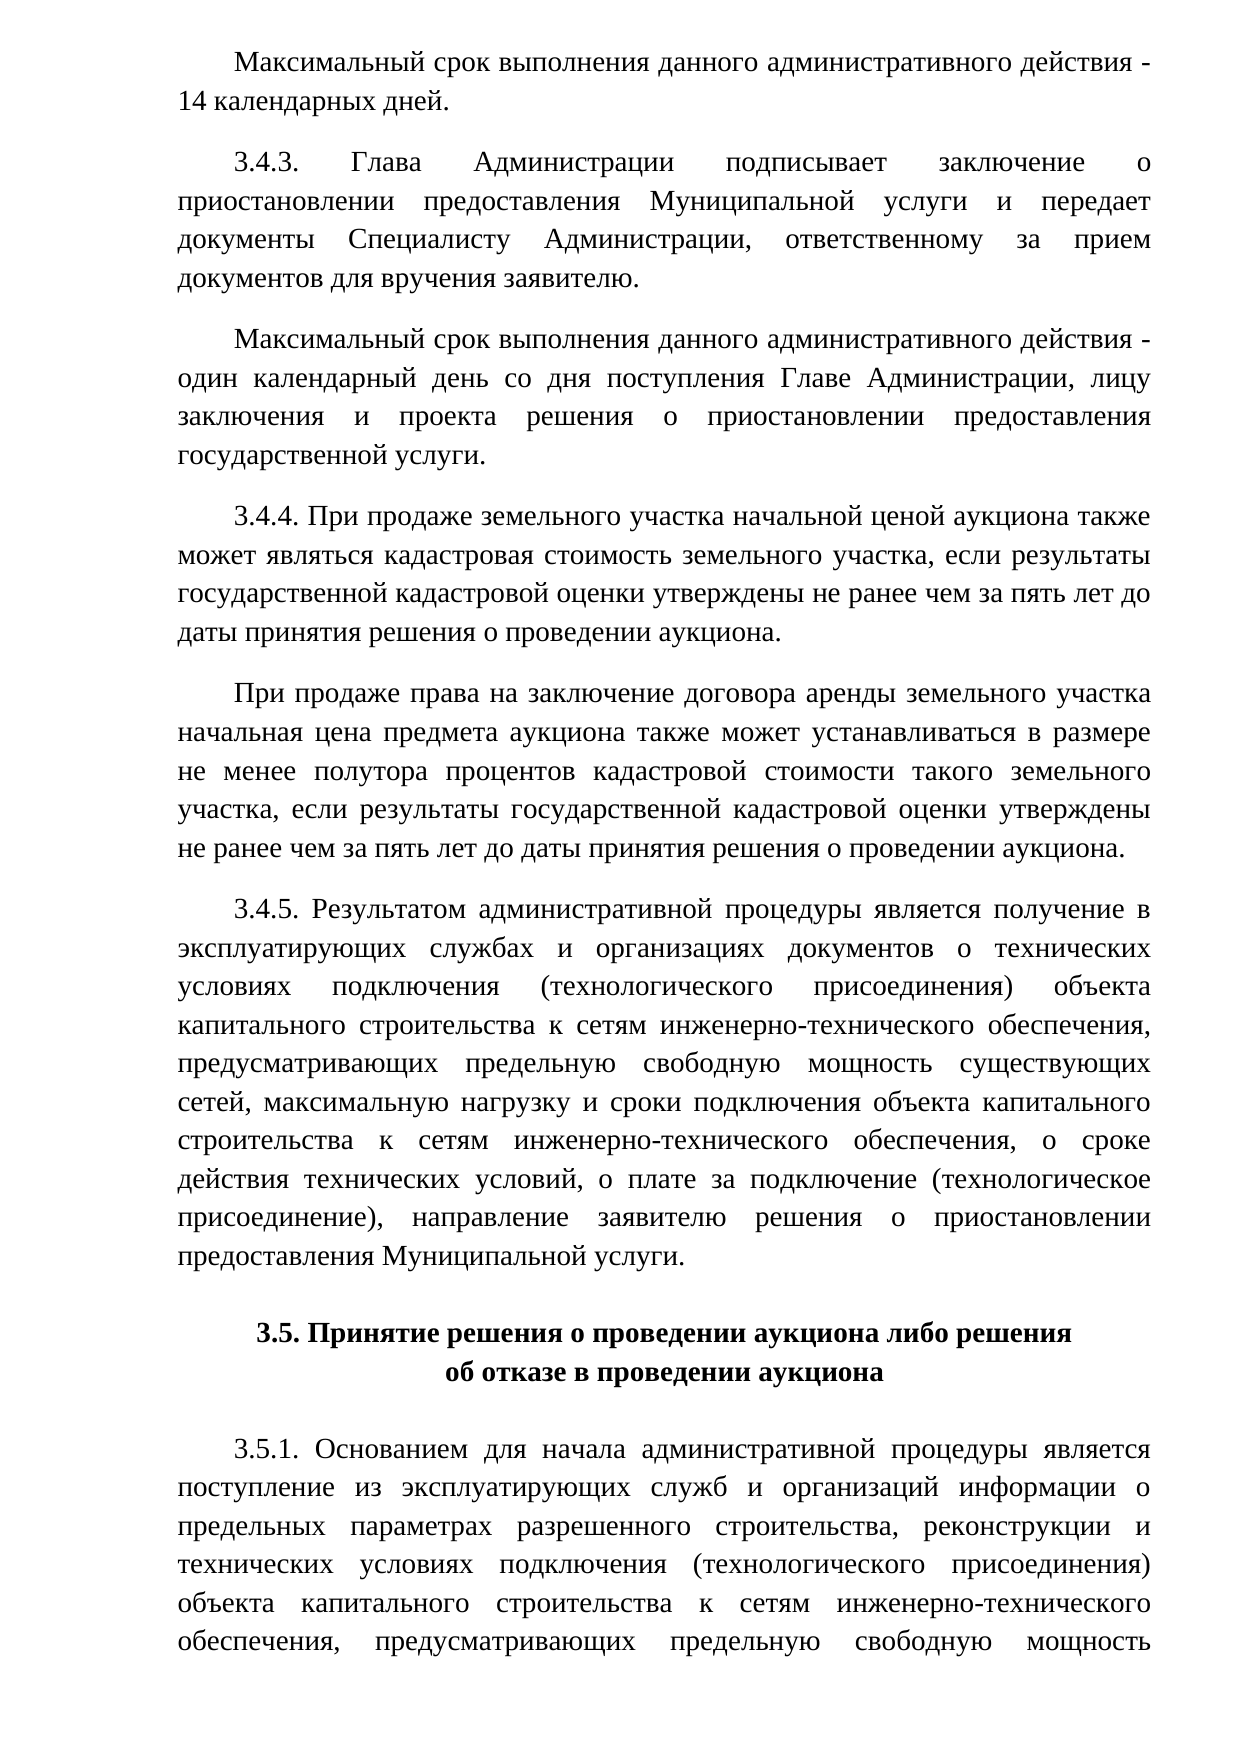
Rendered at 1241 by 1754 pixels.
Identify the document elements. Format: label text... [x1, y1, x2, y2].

text 3.4.4. При продаже земельного участка начальной ценой аукциона также может являться кадастровая стоимость земельного участка, если результаты государственной кадастровой оценки утверждены не ранее чем за пять лет до даты принятия решения о проведении аукциона. [177, 498, 1152, 648]
text 3.5. Принятие решения о проведении аукциона либо решения [177, 1315, 1152, 1349]
text об отказе в проведении аукциона [177, 1354, 1152, 1387]
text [177, 1431, 1152, 1657]
text 3.4.5. Результатом административной процедуры является получение в эксплуатирующих службах и организациях документов о технических условиях подключения (технологического присоединения) объекта капитального строительства к сетям инженерно-технического обеспечения, предусматривающих предельную свободную мощность существующих сетей, максимальную нагрузку и сроки подключения объекта капитального строительства к сетям инженерно-технического обеспечения, о сроке действия технических условий, о плате за подключение (технологическое присоединение), направление заявителю решения о приостановлении предоставления Муниципальной услуги. [177, 891, 1152, 1272]
text 3.4.3. Глава Администрации подписывает заключение о приостановлении предоставления Муниципальной услуги и передает документы Специалисту Администрации, ответственному за прием документов для вручения заявителю. [177, 144, 1152, 293]
text Максимальный срок выполнения данного административного действия - 14 календарных дней. [177, 44, 1152, 116]
text Максимальный срок выполнения данного административного действия - один календарный день со дня поступления Главе Администрации, лицу заключения и проекта решения о приостановлении предоставления государственной услуги. [177, 321, 1152, 471]
text При продаже права на заключение договора аренды земельного участка начальная цена предмета аукциона также может устанавливаться в размере не менее полутора процентов кадастровой стоимости такого земельного участка, если результаты государственной кадастровой оценки утверждены не ранее чем за пять лет до даты принятия решения о проведении аукциона. [177, 676, 1152, 863]
